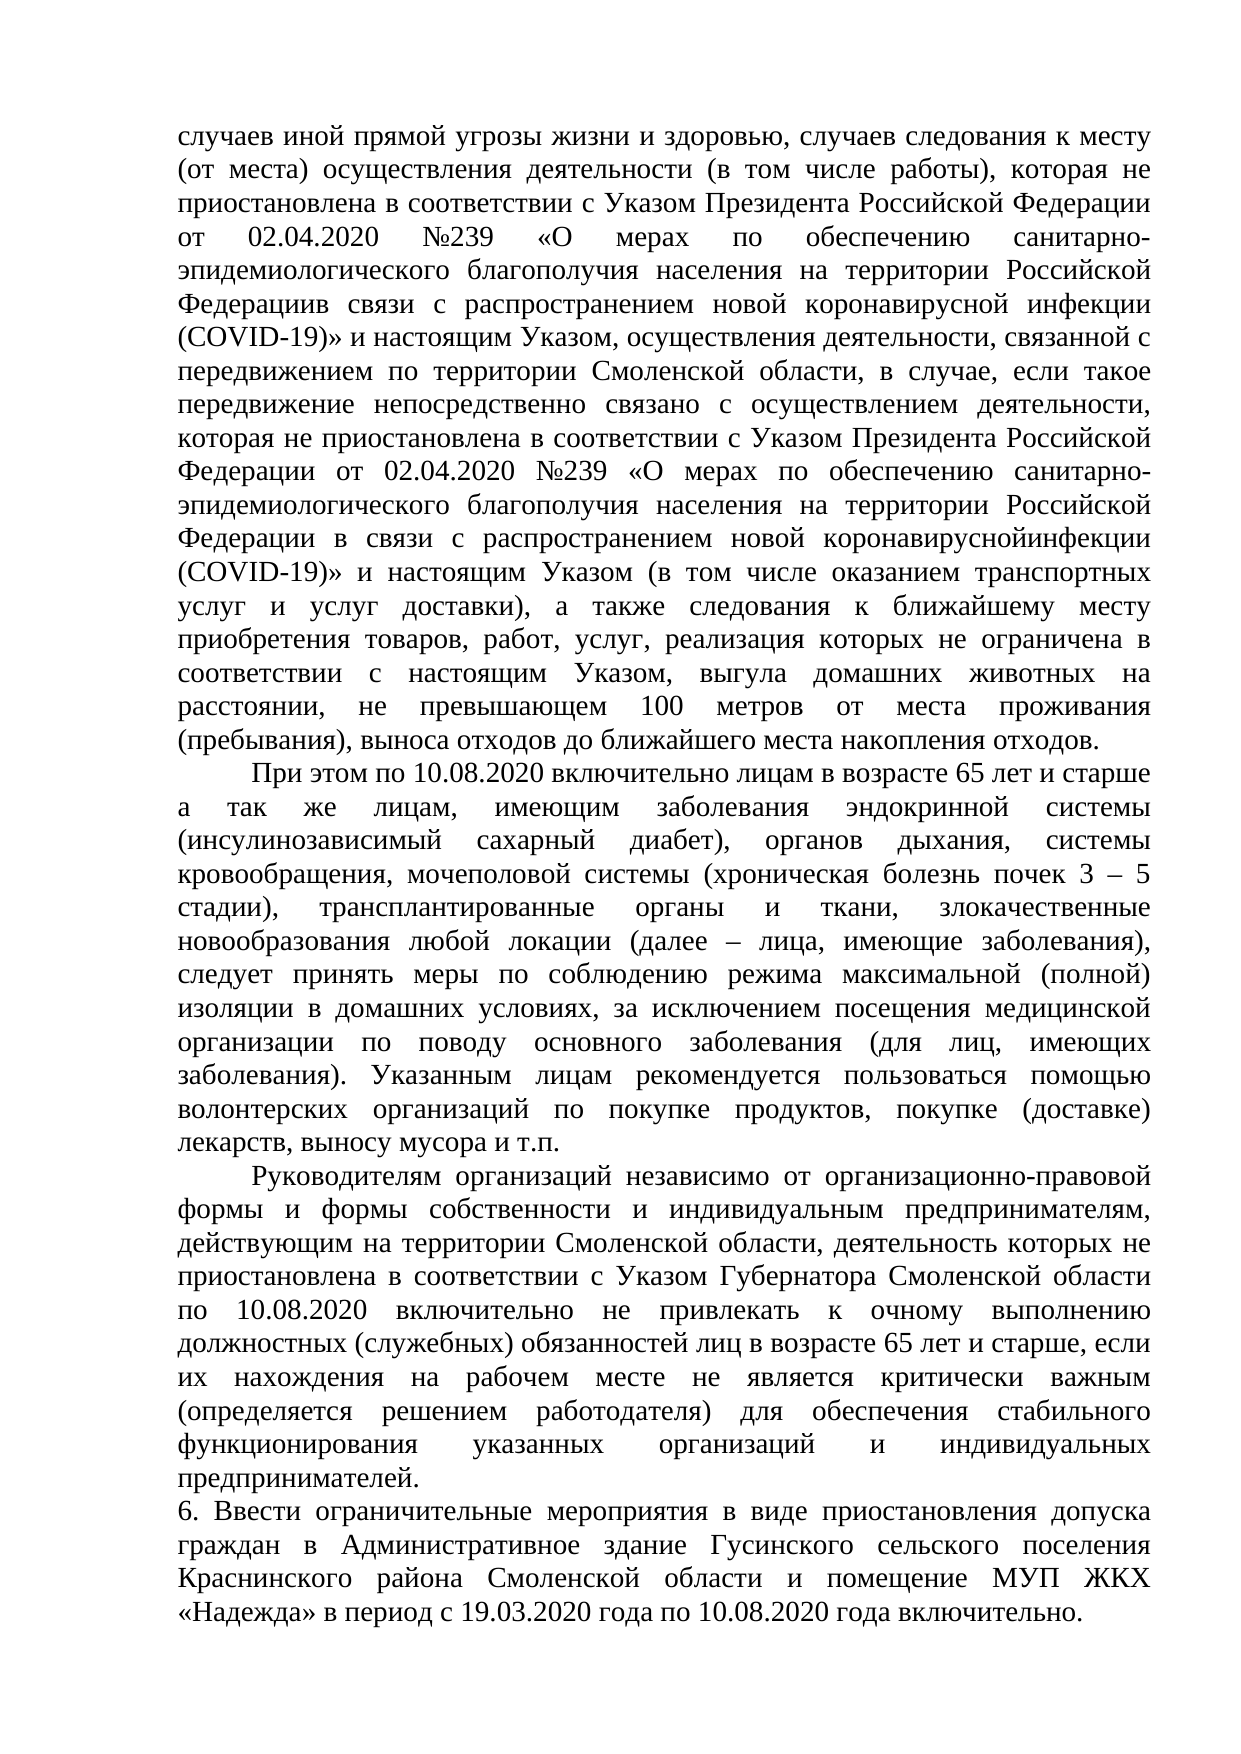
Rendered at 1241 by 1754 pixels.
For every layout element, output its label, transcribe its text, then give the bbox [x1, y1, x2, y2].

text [177, 118, 1152, 755]
text 6. Ввести ограничительные мероприятия в виде приостановления допуска граждан в Административное здание Гусинского сельского поселения Краснинского района Смоленской области и помещение МУП ЖКХ «Надежда» в период с 19.03.2020 года по 10.08.2020 года включительно. [177, 1493, 1152, 1627]
text Руководителям организаций независимо от организационно-правовой формы и формы собственности и индивидуальным предпринимателям, действующим на территории Смоленской области, деятельность которых не приостановлена в соответствии с Указом Губернатора Смоленской области по 10.08.2020 включительно не привлекать к очному выполнению должностных (служебных) обязанностей лиц в возрасте 65 лет и старше, если их нахождения на рабочем месте не является критически важным (определяется решением работодателя) для обеспечения стабильного функционирования указанных организаций и индивидуальных предпринимателей. [177, 1158, 1152, 1493]
text При этом по 10.08.2020 включительно лицам в возрасте 65 лет и старше а так же лицам, имеющим заболевания эндокринной системы (инсулинозависимый сахарный диабет), органов дыхания, системы кровообращения, мочеполовой системы (хроническая болезнь почек 3 – 5 стадии), трансплантированные органы и ткани, злокачественные новообразования любой локации (далее – лица, имеющие заболевания), следует принять меры по соблюдению режима максимальной (полной) изоляции в домашних условиях, за исключением посещения медицинской организации по поводу основного заболевания (для лиц, имеющих заболевания). Указанным лицам рекомендуется пользоваться помощью волонтерских организаций по покупке продуктов, покупке (доставке) лекарств, выносу мусора и т.п. [177, 755, 1152, 1158]
